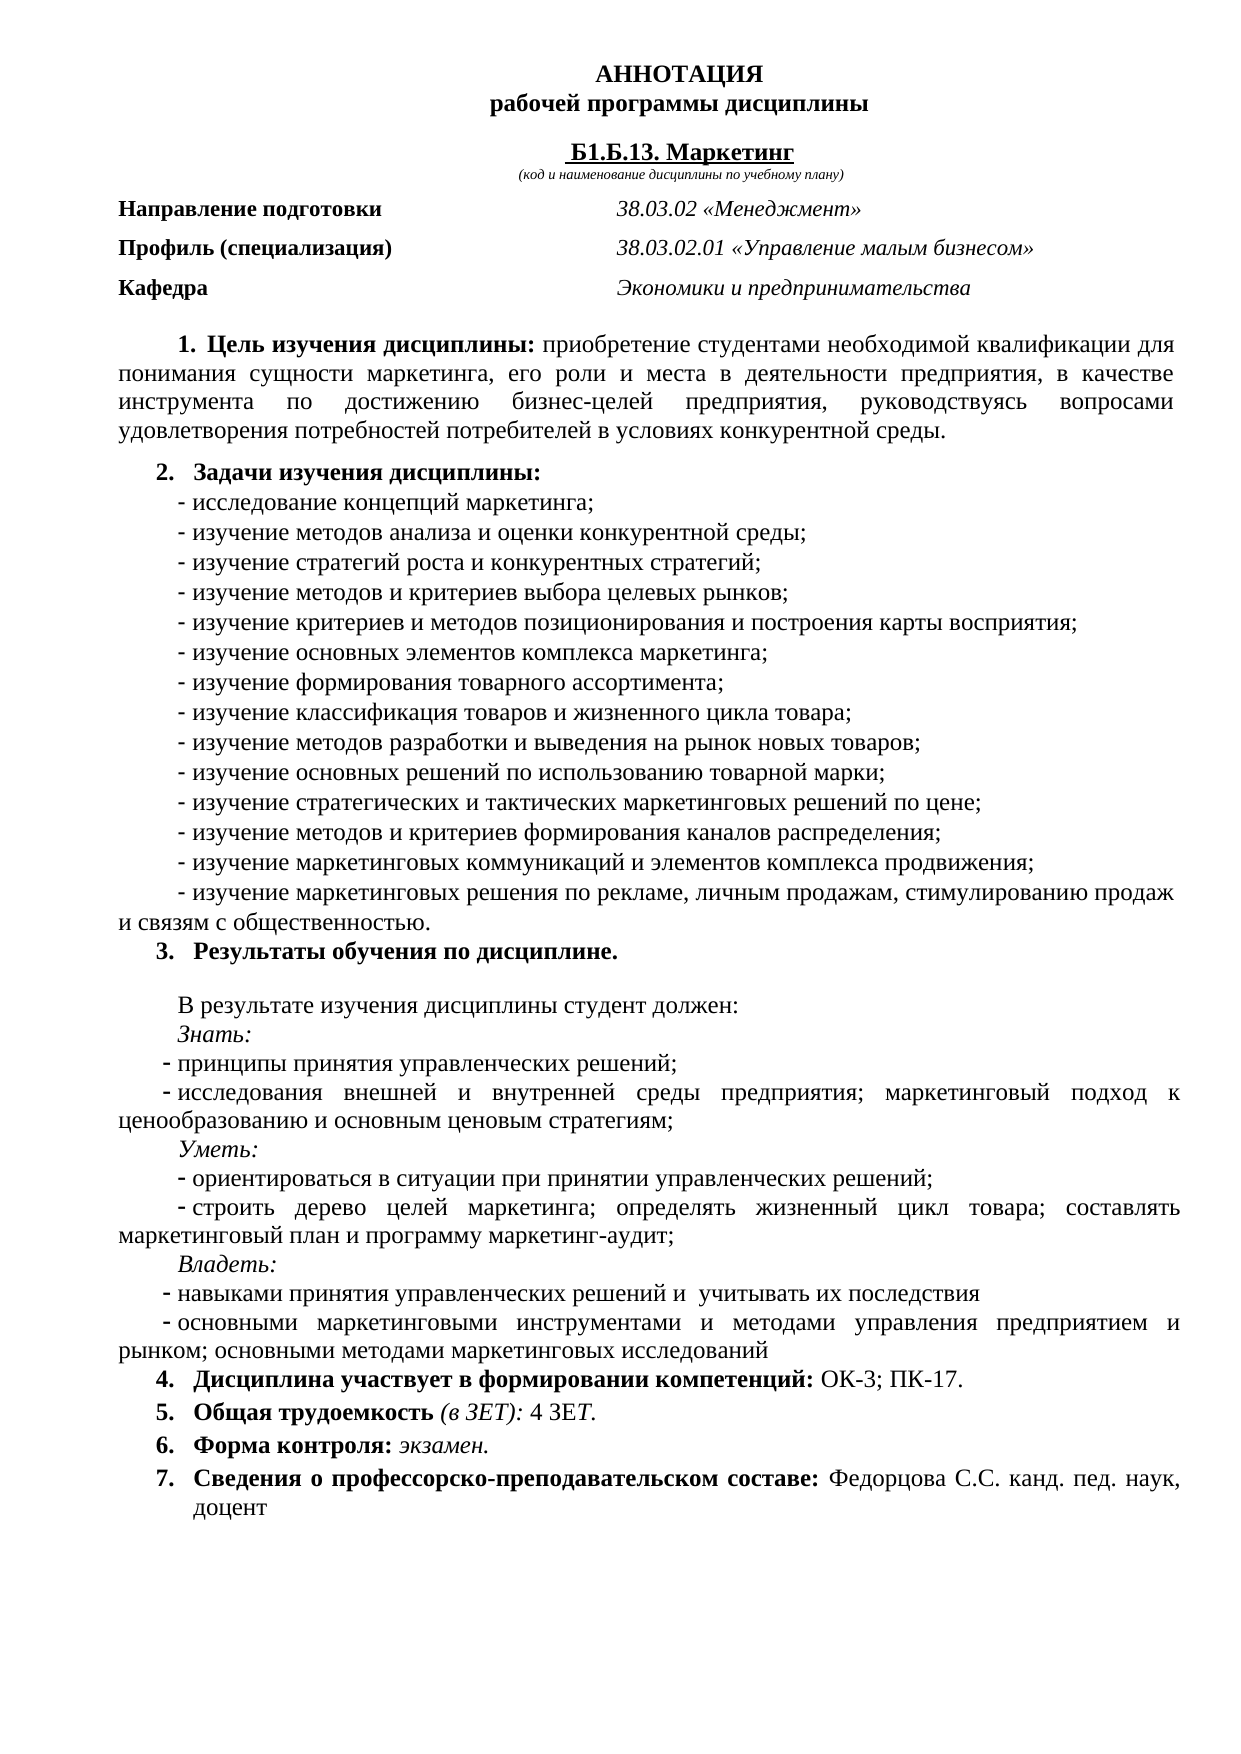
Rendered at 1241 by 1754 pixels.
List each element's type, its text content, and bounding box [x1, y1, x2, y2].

list Цель изучения дисциплины: приобретение студентами необходимой квалификации для понимания сущности маркетинга, его роли и места в деятельности предприятия, в качестве инструмента по достижению бизнес-целей предприятия, руководствуясь вопросами удовлетворения потребностей потребителей в условиях конкурентной среды. [118, 329, 1175, 444]
list строить дерево целей маркетинга; определять жизненный цикл товара; составлять маркетинговый план и программу маркетинг-аудит; [118, 1192, 1181, 1249]
text Уметь: [118, 1134, 1181, 1163]
list изучение методов разработки и выведения на рынок новых товаров; [118, 726, 1181, 756]
text АННОТАЦИЯ [118, 59, 1181, 88]
list Общая трудоемкость (в ЗЕТ): 4 ЗЕТ. [156, 1397, 1181, 1426]
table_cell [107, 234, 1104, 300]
list исследования внешней и внутренней среды предприятия; маркетинговый подход к ценообразованию и основным ценовым стратегиям; [118, 1077, 1181, 1134]
list изучение стратегических и тактических маркетинговых решений по цене; [118, 786, 1181, 816]
list изучение маркетинговых коммуникаций и элементов комплекса продвижения; [118, 846, 1181, 876]
list изучение стратегий роста и конкурентных стратегий; [118, 546, 1181, 576]
list изучение критериев и методов позиционирования и построения карты восприятия; [118, 606, 1181, 636]
list изучение методов анализа и оценки конкурентной среды; [118, 516, 1181, 546]
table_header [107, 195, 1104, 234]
list основными маркетинговыми инструментами и методами управления предприятием и рынком; основными методами маркетинговых исследований [118, 1307, 1181, 1364]
list изучение маркетинговых решения по рекламе, личным продажам, стимулированию продаж и связям с общественностью. [118, 876, 1175, 936]
list Дисциплина участвует в формировании компетенций: ОК-3; ПК-17. [156, 1364, 1181, 1393]
text (код и наименование дисциплины по учебному плану) [118, 166, 1181, 195]
text Б1.Б.13. Маркетинг [118, 137, 1181, 166]
text В результате изучения дисциплины студент должен: [118, 990, 1181, 1019]
list изучение методов и критериев формирования каналов распределения; [118, 816, 1181, 846]
text Знать: [118, 1019, 1181, 1048]
list изучение основных элементов комплекса маркетинга; [118, 636, 1181, 666]
list Задачи изучения дисциплины: [156, 456, 1181, 486]
list Результаты обучения по дисциплине. [156, 936, 1181, 965]
list изучение методов и критериев выбора целевых рынков; [118, 576, 1181, 606]
text Владеть: [118, 1249, 1181, 1278]
list изучение формирования товарного ассортимента; [118, 666, 1181, 696]
list Сведения о профессорско-преподавательском составе: Федорцова С.С. канд. пед. наук, доцент [156, 1463, 1181, 1521]
list изучение классификация товаров и жизненного цикла товара; [118, 696, 1181, 726]
list навыками принятия управленческих решений и учитывать их последствия [118, 1278, 1181, 1307]
list принципы принятия управленческих решений; [118, 1048, 1181, 1077]
list Форма контроля: экзамен. [156, 1430, 1181, 1459]
list изучение основных решений по использованию товарной марки; [118, 756, 1181, 786]
list ориентироваться в ситуации при принятии управленческих решений; [118, 1163, 1181, 1192]
text рабочей программы дисциплины [118, 88, 1181, 117]
list исследование концепций маркетинга; [118, 486, 1181, 516]
